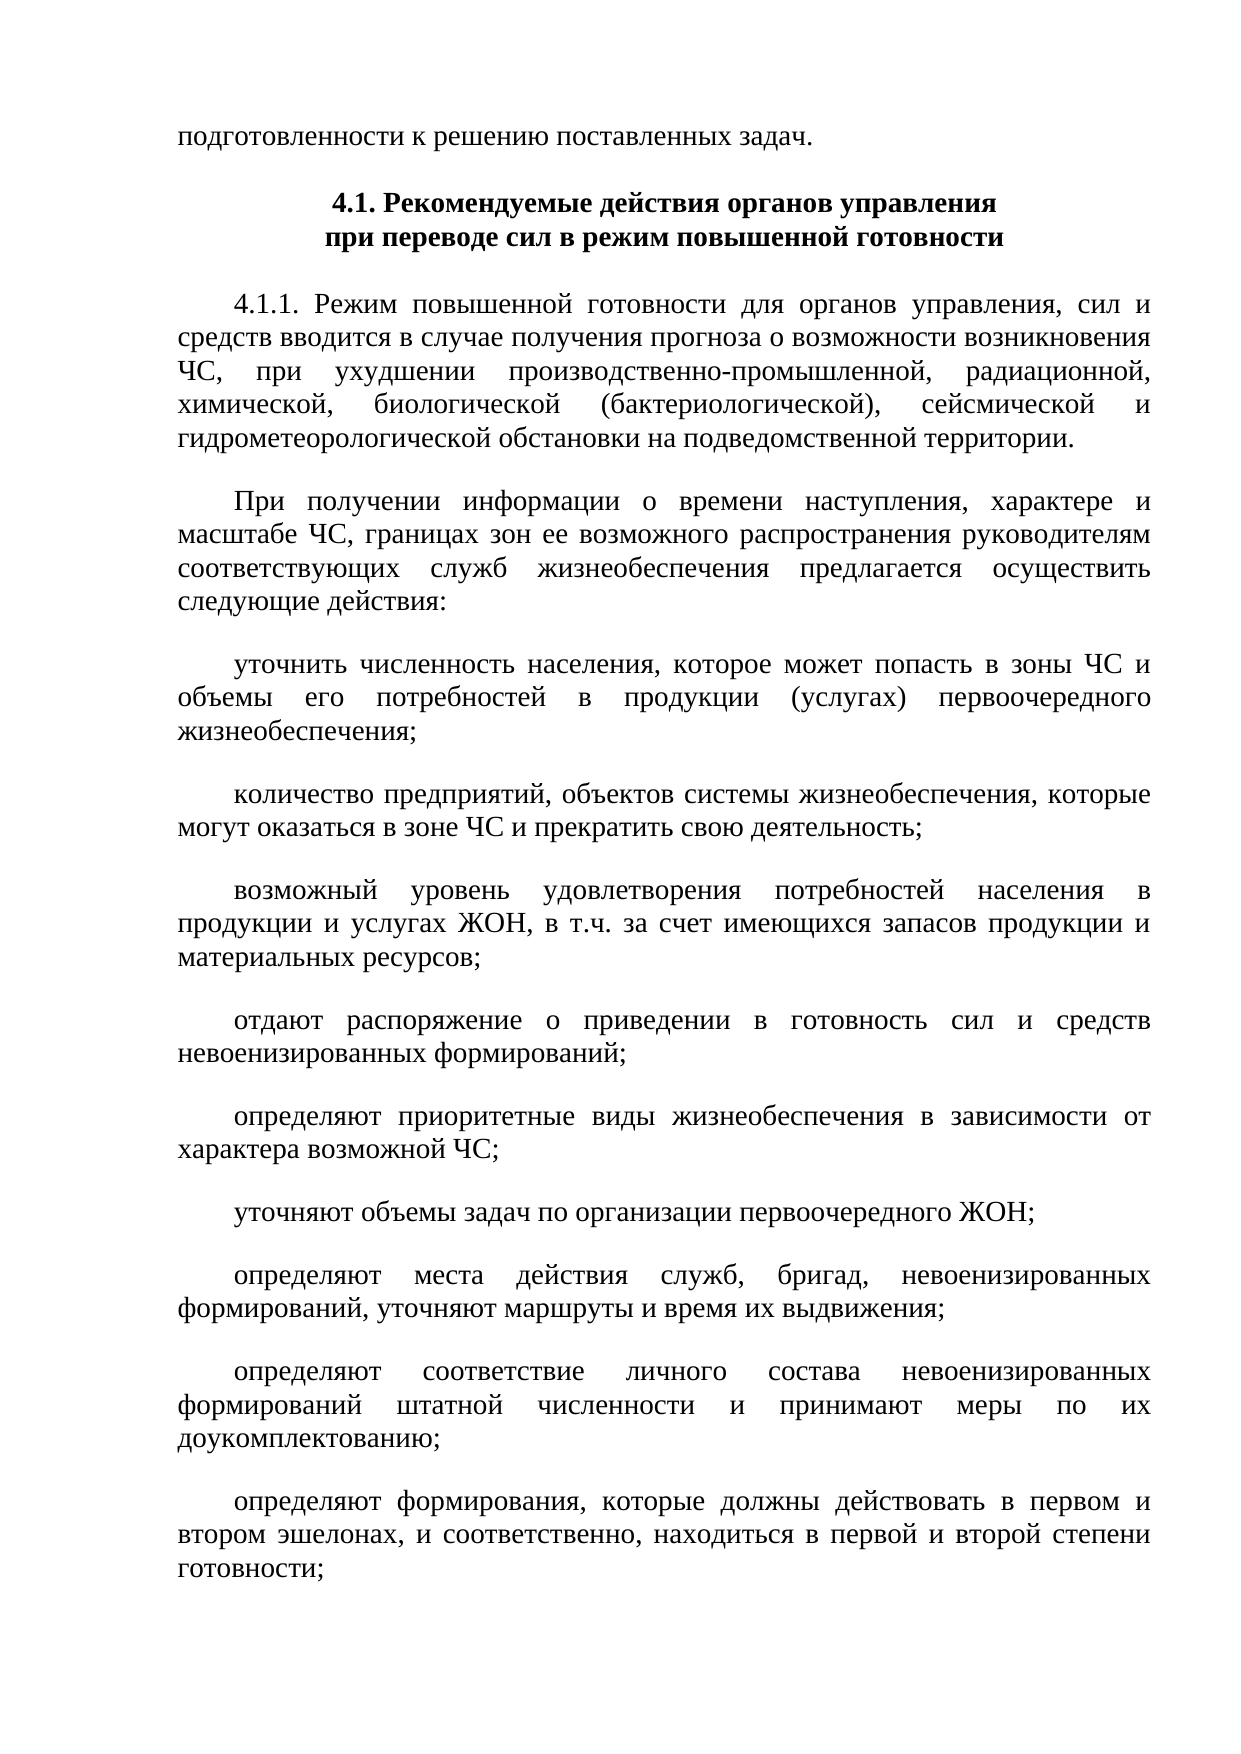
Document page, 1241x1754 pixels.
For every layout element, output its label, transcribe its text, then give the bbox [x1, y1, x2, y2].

text определяют соответствие личного состава невоенизированных формирований штатной численности и принимают меры по их доукомплектованию; [177, 1353, 1152, 1454]
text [177, 118, 1152, 152]
title 4.1. Рекомендуемые действия органов управления [177, 185, 1152, 219]
text определяют приоритетные виды жизнеобеспечения в зависимости от характера возможной ЧС; [177, 1098, 1152, 1165]
text уточняют объемы задач по организации первоочередного ЖОН; [177, 1194, 1152, 1228]
text возможный уровень удовлетворения потребностей населения в продукции и услугах ЖОН, в т.ч. за счет имеющихся запасов продукции и материальных ресурсов; [177, 872, 1152, 973]
text отдают распоряжение о приведении в готовность сил и средств невоенизированных формирований; [177, 1002, 1152, 1069]
text При получении информации о времени наступления, характере и масштабе ЧС, границах зон ее возможного распространения руководителям соответствующих служб жизнеобеспечения предлагается осуществить следующие действия: [177, 483, 1152, 617]
text уточнить численность населения, которое может попасть в зоны ЧС и объемы его потребностей в продукции (услугах) первоочередного жизнеобеспечения; [177, 646, 1152, 747]
text количество предприятий, объектов системы жизнеобеспечения, которые могут оказаться в зоне ЧС и прекратить свою деятельность; [177, 776, 1152, 843]
text определяют формирования, которые должны действовать в первом и втором эшелонах, и соответственно, находиться в первой и второй степени готовности; [177, 1483, 1152, 1584]
text 4.1.1. Режим повышенной готовности для органов управления, сил и средств вводится в случае получения прогноза о возможности возникновения ЧС, при ухудшении производственно-промышленной, радиационной, химической, биологической (бактериологической), сейсмической и гидрометеорологической обстановки на подведомственной территории. [177, 286, 1152, 453]
text определяют места действия служб, бригад, невоенизированных формирований, уточняют маршруты и время их выдвижения; [177, 1257, 1152, 1324]
title при переводе сил в режим повышенной готовности [177, 219, 1152, 252]
